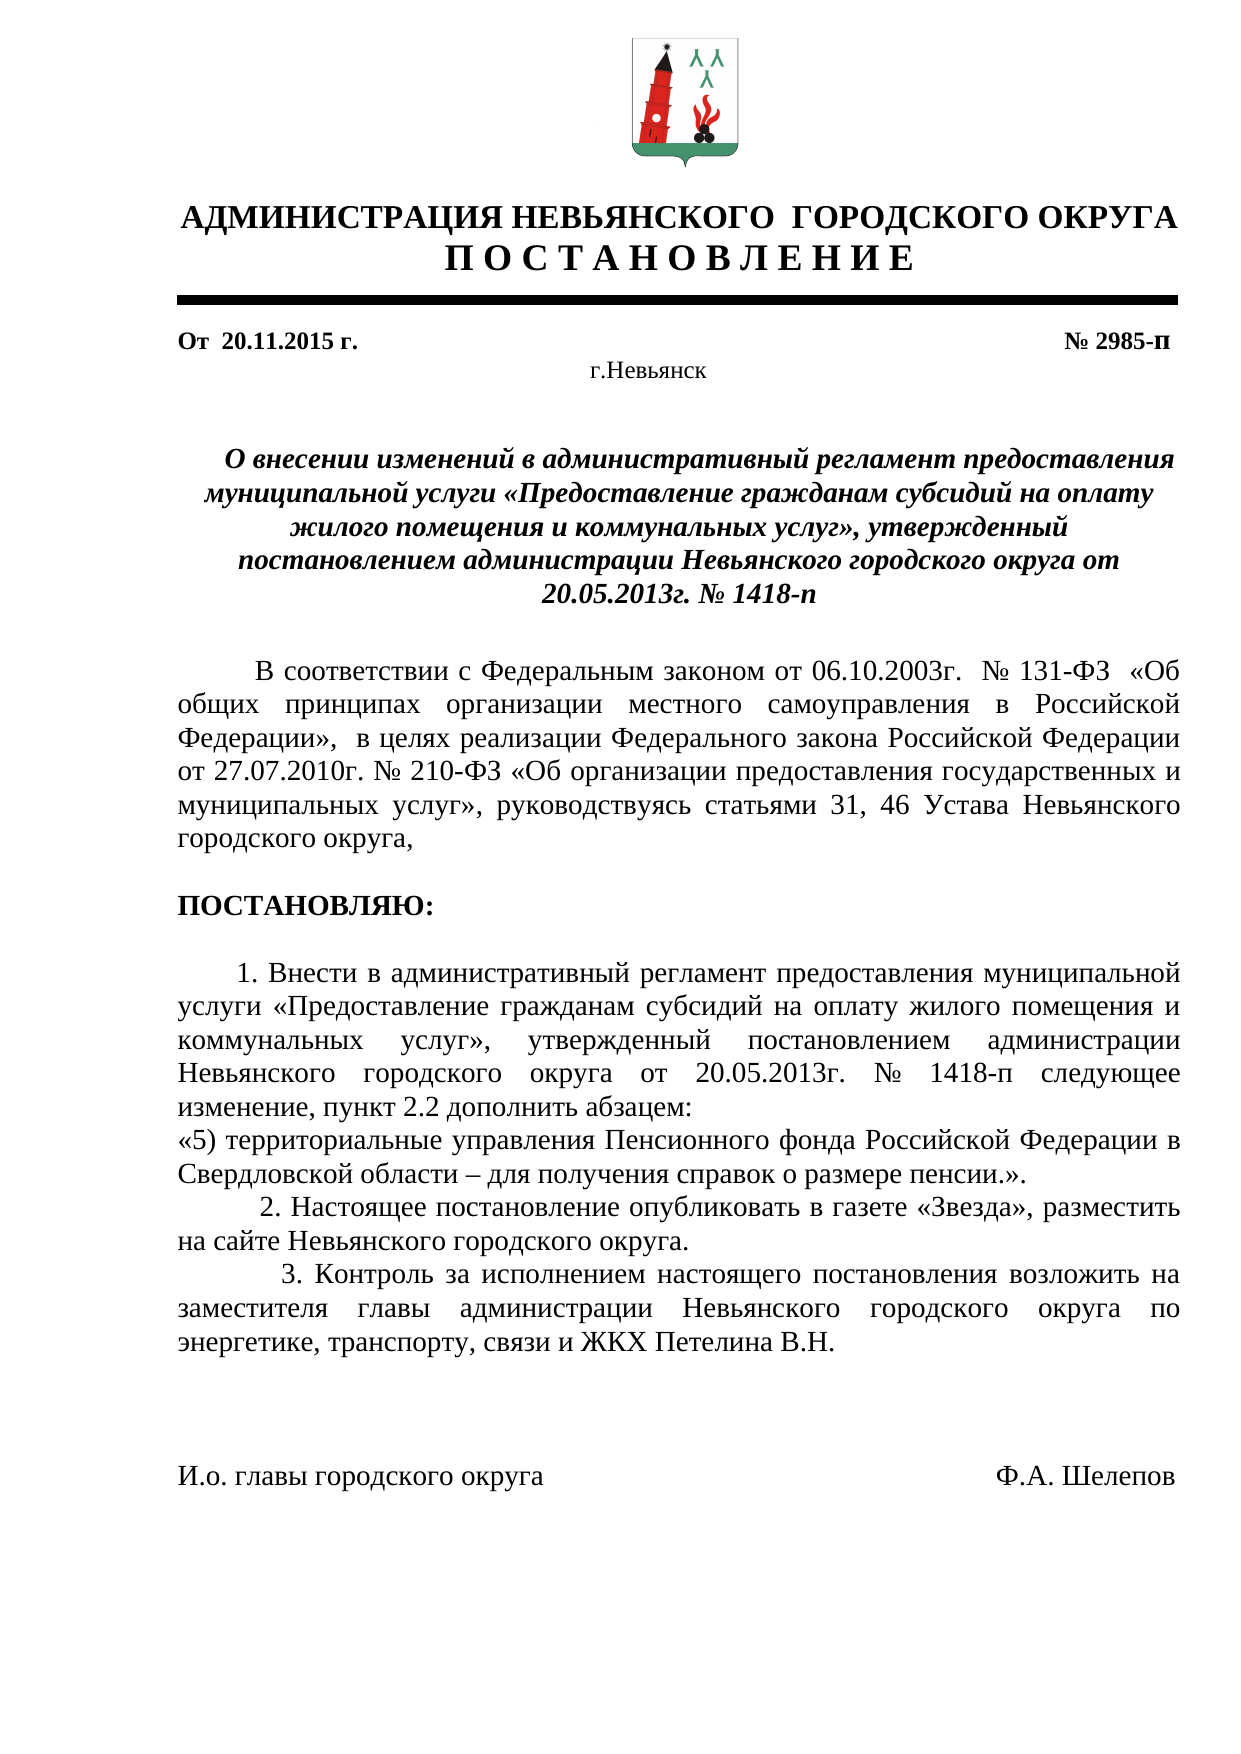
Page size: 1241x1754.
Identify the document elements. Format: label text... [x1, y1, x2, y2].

text И.о. главы городского округа Ф.А. Шелепов [177, 1458, 1181, 1491]
text От 20.11.2015 г. № 2985-п [177, 322, 1181, 355]
text «5) территориальные управления Пенсионного фонда Российской Федерации в Свердловской области – для получения справок о размере пенсии.». [177, 1122, 1181, 1189]
text г.Невьянск [177, 355, 1181, 384]
text АДМИНИСТРАЦИЯ НЕВЬЯНСКОГО ГОРОДСКОГО ОКРУГА [177, 197, 1181, 236]
text П О С Т А Н О В Л Е Н И Е [177, 236, 1181, 279]
text 1. Внести в административный регламент предоставления муниципальной услуги «Предоставление гражданам субсидий на оплату жилого помещения и коммунальных услуг», утвержденный постановлением администрации Невьянского городского округа от 20.05.2013г. № 1418-п следующее изменение, пункт 2.2 дополнить абзацем: [177, 955, 1181, 1122]
text 2. Настоящее постановление опубликовать в газете «Звезда», разместить на сайте Невьянского городского округа. [177, 1189, 1181, 1257]
text ПОСТАНОВЛЯЮ: [177, 888, 1181, 921]
text О внесении изменений в административный регламент предоставления муниципальной услуги «Предоставление гражданам субсидий на оплату жилого помещения и коммунальных услуг», утвержденный постановлением администрации Невьянского городского округа от 20.05.2013г. № 1418-п [177, 442, 1181, 609]
text 3. Контроль за исполнением настоящего постановления возложить на заместителя главы администрации Невьянского городского округа по энергетике, транспорту, связи и ЖКХ Петелина В.Н. [177, 1257, 1181, 1357]
text В соответствии с Федеральным законом от 06.10.2003г. № 131-ФЗ «Об общих принципах организации местного самоуправления в Российской Федерации», в целях реализации Федерального закона Российской Федерации от 27.07.2010г. № 210-ФЗ «Об организации предоставления государственных и муниципальных услуг», руководствуясь статьями 31, 46 Устава Невьянского городского округа, [177, 653, 1181, 854]
